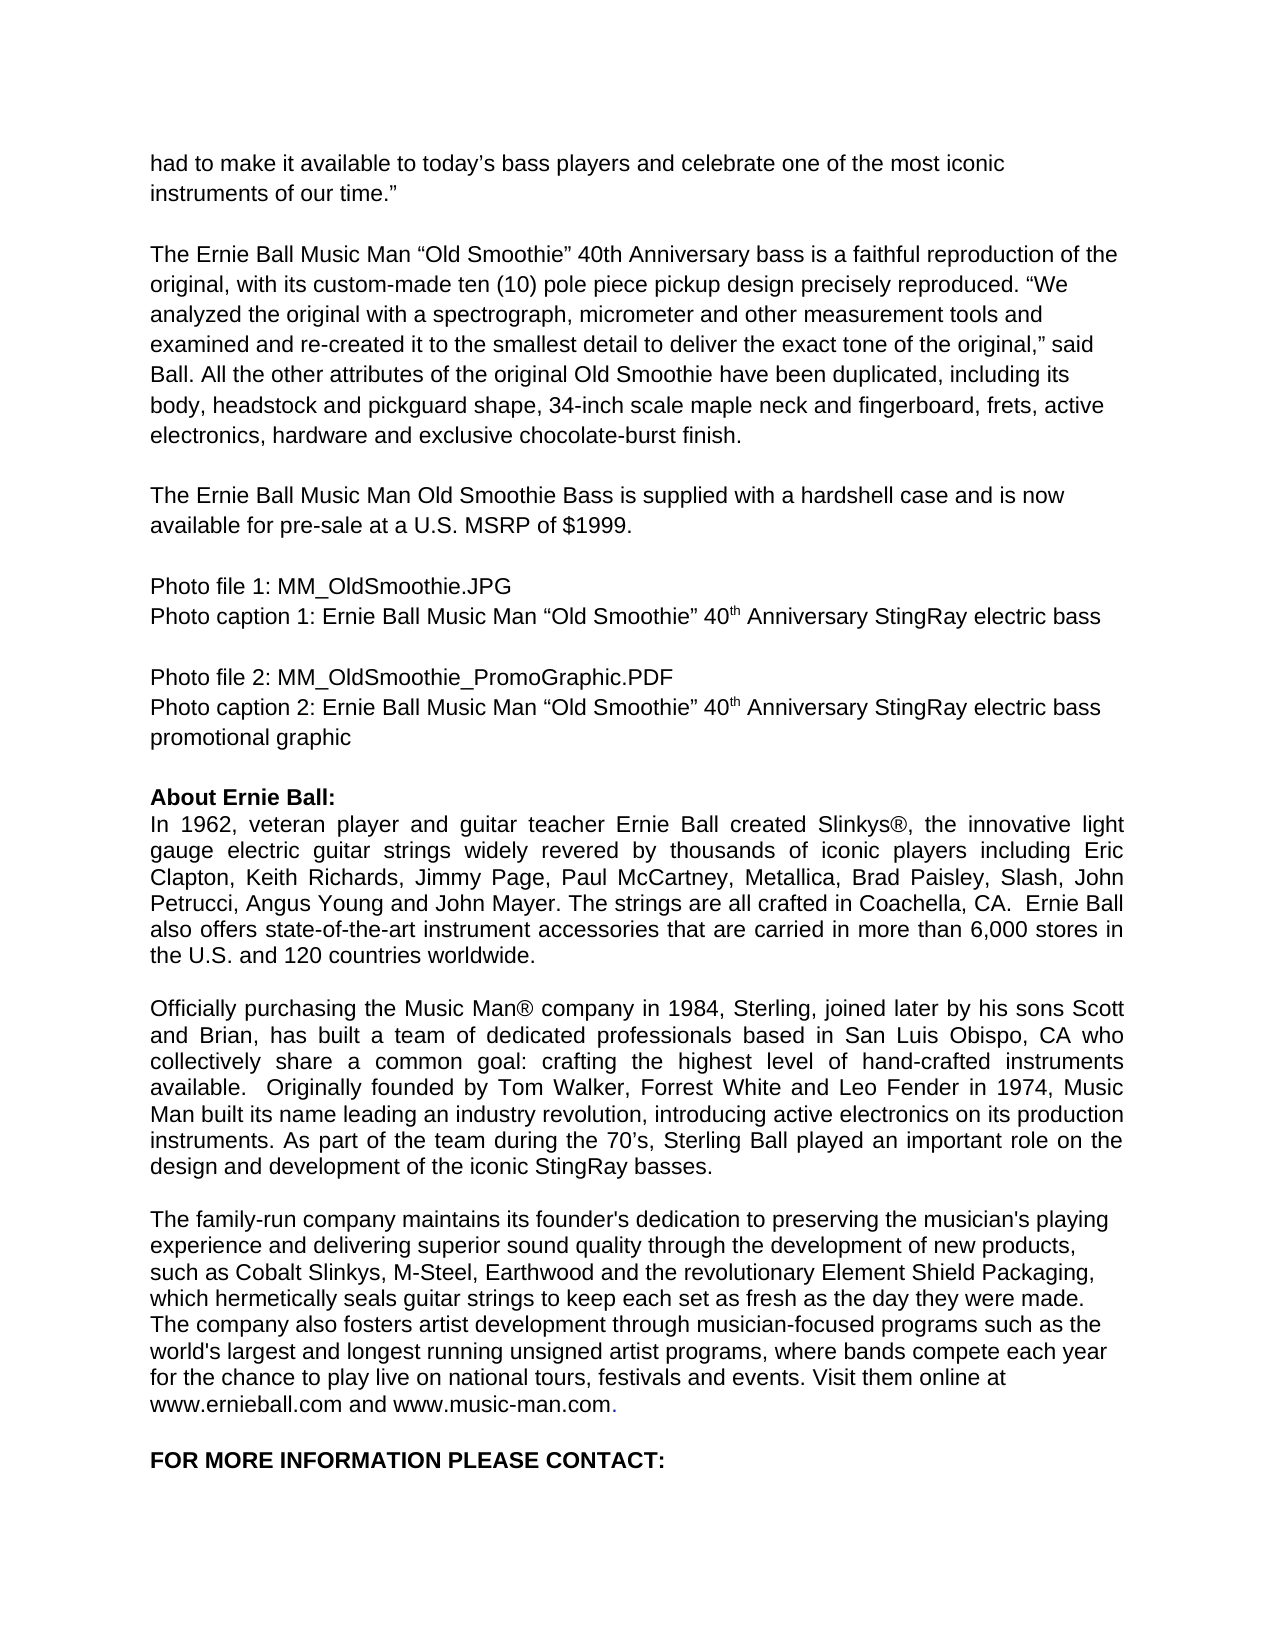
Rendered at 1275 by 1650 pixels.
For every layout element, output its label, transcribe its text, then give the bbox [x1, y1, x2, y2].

text The family-run company maintains its founder's dedication to preserving the musician's playing experience and delivering superior sound quality through the development of new products, such as Cobalt Slinkys, M-Steel, Earthwood and the revolutionary Element Shield Packaging, which hermetically seals guitar strings to keep each set as fresh as the day they were made. The company also fosters artist development through musician-focused programs such as the world's largest and longest running unsigned artist programs, where bands compete each year for the chance to play live on national tours, festivals and events. Visit them online at www.ernieball.com and www.music-man.com. [150, 1206, 1125, 1417]
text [150, 150, 1125, 207]
text About Ernie Ball: [150, 784, 1125, 811]
text Photo caption 2: Ernie Ball Music Man “Old Smoothie” 40th Anniversary StingRay electric bass promotional graphic [150, 694, 1125, 750]
text Photo caption 1: Ernie Ball Music Man “Old Smoothie” 40th Anniversary StingRay electric bass [150, 603, 1125, 629]
text The Ernie Ball Music Man Old Smoothie Bass is supplied with a hardshell case and is now available for pre-sale at a U.S. MSRP of $1999. [150, 482, 1125, 539]
text Photo file 1: MM_OldSmoothie.JPG [150, 573, 1125, 599]
text Photo file 2: MM_OldSmoothie_PromoGraphic.PDF [150, 663, 1125, 690]
text Officially purchasing the Music Man® company in 1984, Sterling, joined later by his sons Scott and Brian, has built a team of dedicated professionals based in San Luis Obispo, CA who collectively share a common goal: crafting the highest level of hand-crafted instruments available. Originally founded by Tom Walker, Forrest White and Leo Fender in 1974, Music Man built its name leading an industry revolution, introducing active electronics on its production instruments. As part of the team during the 70’s, Sterling Ball played an important role on the design and development of the iconic StingRay basses. [150, 995, 1125, 1180]
text The Ernie Ball Music Man “Old Smoothie” 40th Anniversary bass is a faithful reproduction of the original, with its custom-made ten (10) pole piece pickup design precisely reproduced. “We analyzed the original with a spectrograph, micrometer and other measurement tools and examined and re-created it to the smallest detail to deliver the exact tone of the original,” said Ball. All the other attributes of the original Old Smoothie have been duplicated, including its body, headstock and pickguard shape, 34-inch scale maple neck and fingerboard, frets, active electronics, hardware and exclusive chocolate-burst finish. [150, 241, 1125, 448]
text FOR MORE INFORMATION PLEASE CONTACT: [150, 1447, 1125, 1473]
text In 1962, veteran player and guitar teacher Ernie Ball created Slinkys®, the innovative light gauge electric guitar strings widely revered by thousands of iconic players including Eric Clapton, Keith Richards, Jimmy Page, Paul McCartney, Metallica, Brad Paisley, Slash, John Petrucci, Angus Young and John Mayer. The strings are all crafted in Coachella, CA. Ernie Ball also offers state-of-the-art instrument accessories that are carried in more than 6,000 stores in the U.S. and 120 countries worldwide. [150, 811, 1125, 969]
